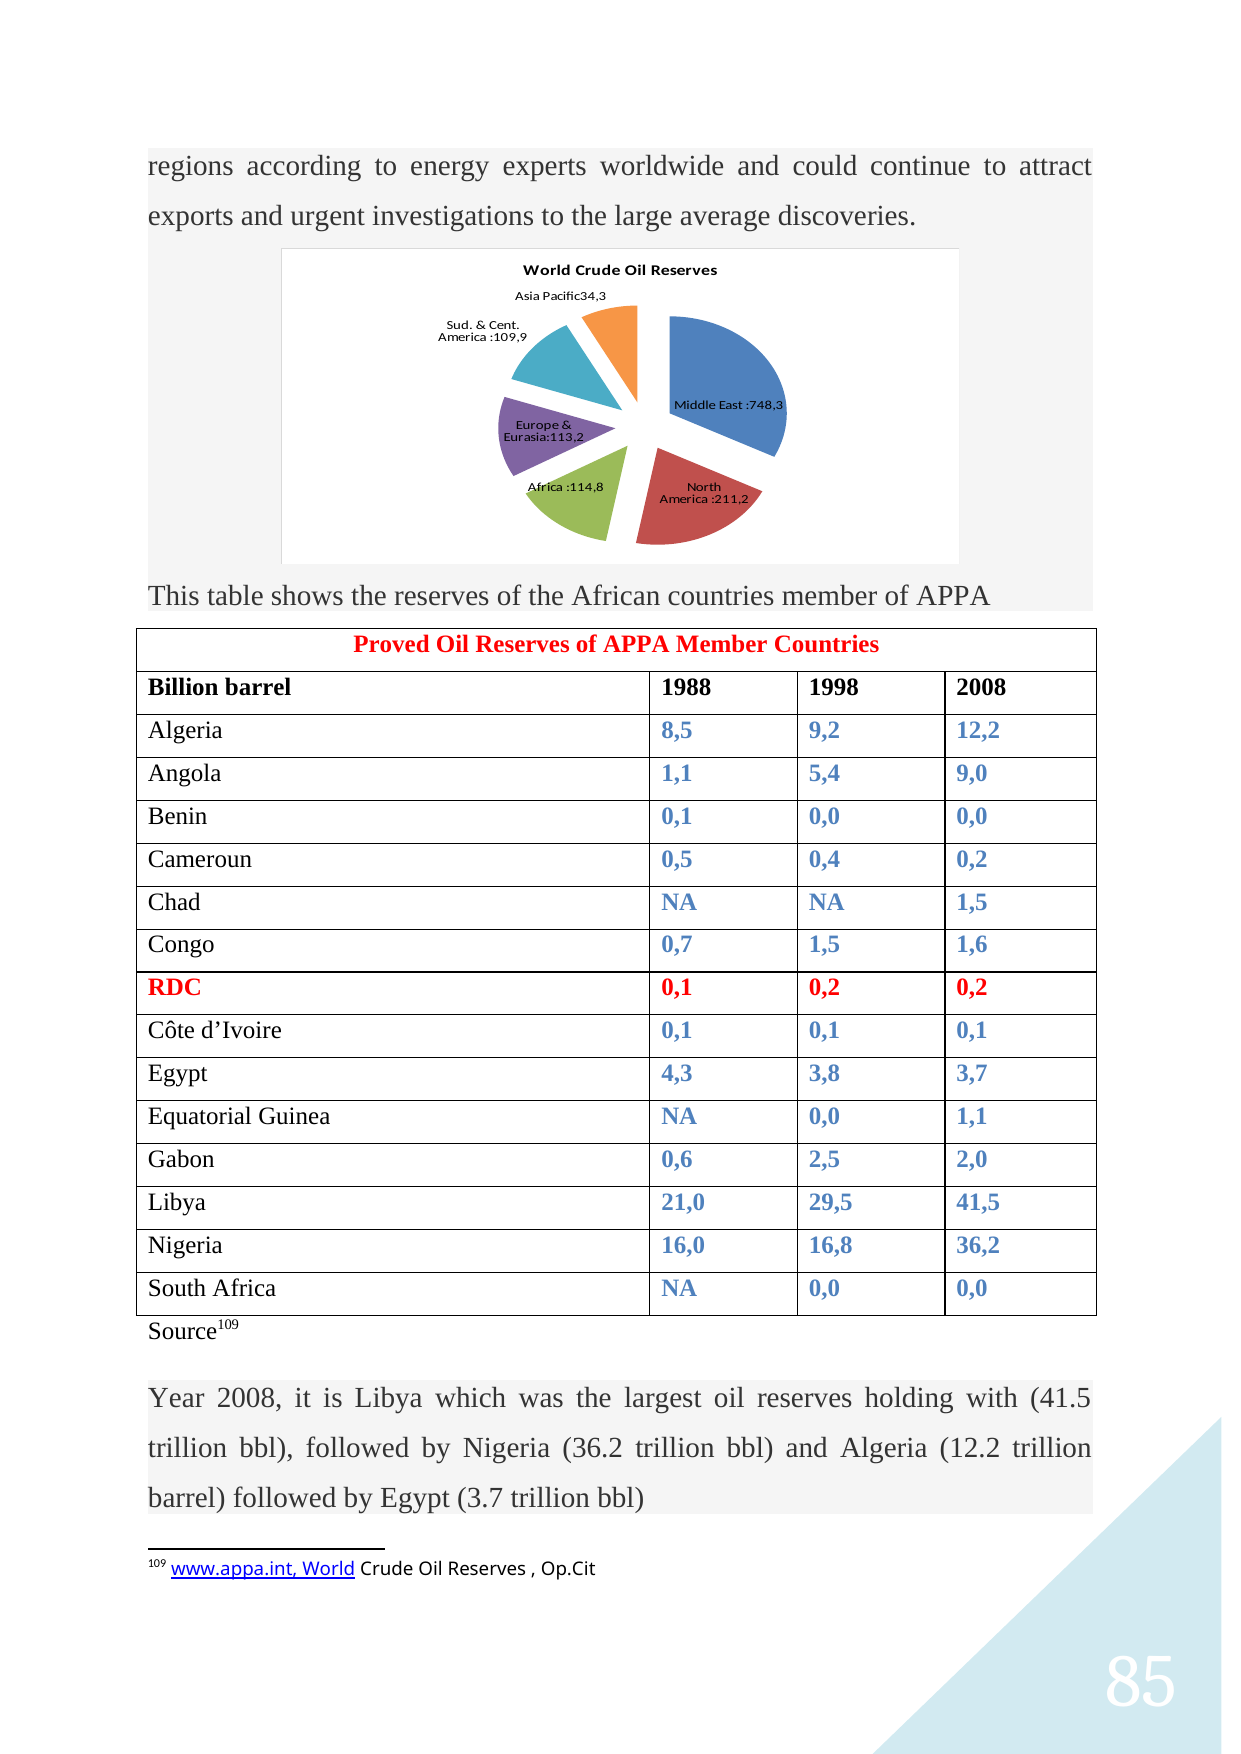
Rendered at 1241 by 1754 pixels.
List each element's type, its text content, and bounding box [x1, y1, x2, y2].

table_cell Libya [137, 1187, 649, 1229]
table_cell South Africa [137, 1273, 649, 1315]
table_cell Chad [137, 887, 649, 928]
table_cell 21,0 [650, 1187, 797, 1229]
table_cell Equatorial Guinea [137, 1101, 649, 1143]
table_cell 0,1 [798, 1015, 944, 1057]
table_cell 0,2 [946, 844, 1096, 886]
table_cell 0,1 [946, 1015, 1096, 1057]
table_cell 0,6 [650, 1144, 797, 1186]
table_cell 4,3 [650, 1058, 797, 1100]
table_cell 2008 [946, 672, 1096, 714]
table_cell Algeria [137, 715, 649, 757]
table_cell 0,7 [650, 930, 797, 971]
table_cell Gabon [137, 1144, 649, 1186]
table_cell RDC [137, 973, 649, 1014]
table_cell 16,8 [798, 1230, 944, 1272]
table_cell 29,5 [798, 1187, 944, 1229]
table_cell 1,5 [946, 887, 1096, 928]
table_cell 0,0 [798, 1101, 944, 1143]
table_cell Congo [137, 930, 649, 971]
table_cell Benin [137, 801, 649, 843]
table_cell Côte d’Ivoire [137, 1015, 649, 1057]
table_cell 0,1 [650, 801, 797, 843]
table_cell 1,5 [798, 930, 944, 971]
table_cell 41,5 [946, 1187, 1096, 1229]
table_cell 0,0 [798, 801, 944, 843]
table_cell NA [650, 1273, 797, 1315]
table_cell 8,5 [650, 715, 797, 757]
table_cell 5,4 [798, 758, 944, 800]
table_cell 1,1 [650, 758, 797, 800]
table_cell 2,5 [798, 1144, 944, 1186]
table_cell 16,0 [650, 1230, 797, 1272]
table_cell Cameroun [137, 844, 649, 886]
table_cell 0,0 [946, 801, 1096, 843]
table_cell 0,1 [650, 1015, 797, 1057]
table_cell 1,1 [946, 1101, 1096, 1143]
table_cell 1988 [650, 672, 797, 714]
table_cell Angola [137, 758, 649, 800]
table_cell NA [798, 887, 944, 928]
text Source [148, 1316, 1093, 1344]
table_cell 0,0 [798, 1273, 944, 1315]
text This table shows the reserves of the African countries member of APPA [148, 578, 1093, 611]
table_cell 2,0 [946, 1144, 1096, 1186]
table_cell 36,2 [946, 1230, 1096, 1272]
table_header Proved Oil Reserves of APPA Member Countries [137, 629, 1096, 671]
table_cell Billion barrel [137, 672, 649, 714]
table_cell 0,0 [946, 1273, 1096, 1315]
table_cell 1,6 [946, 930, 1096, 971]
table_cell NA [650, 887, 797, 928]
table_cell 3,8 [798, 1058, 944, 1100]
table_cell 0,1 [650, 973, 797, 1014]
table_cell 0,5 [650, 844, 797, 886]
table_cell 0,2 [798, 973, 944, 1014]
table_cell 9,0 [946, 758, 1096, 800]
table_cell Nigeria [137, 1230, 649, 1272]
table_cell 1998 [798, 672, 944, 714]
table_cell 12,2 [946, 715, 1096, 757]
text Year 2008, it is Libya which was the largest oil reserves holding with (41.5 trillion bbl), followed by Nigeria (36.2 trillion bbl) and Algeria (12.2 trillion barrel) followed by Egypt (3.7 trillion bbl) [148, 1380, 1093, 1514]
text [148, 148, 1093, 231]
table_cell NA [650, 1101, 797, 1143]
table_cell 9,2 [798, 715, 944, 757]
table_cell 0,2 [946, 973, 1096, 1014]
table_cell 3,7 [946, 1058, 1096, 1100]
table_cell Egypt [137, 1058, 649, 1100]
table_cell 0,4 [798, 844, 944, 886]
